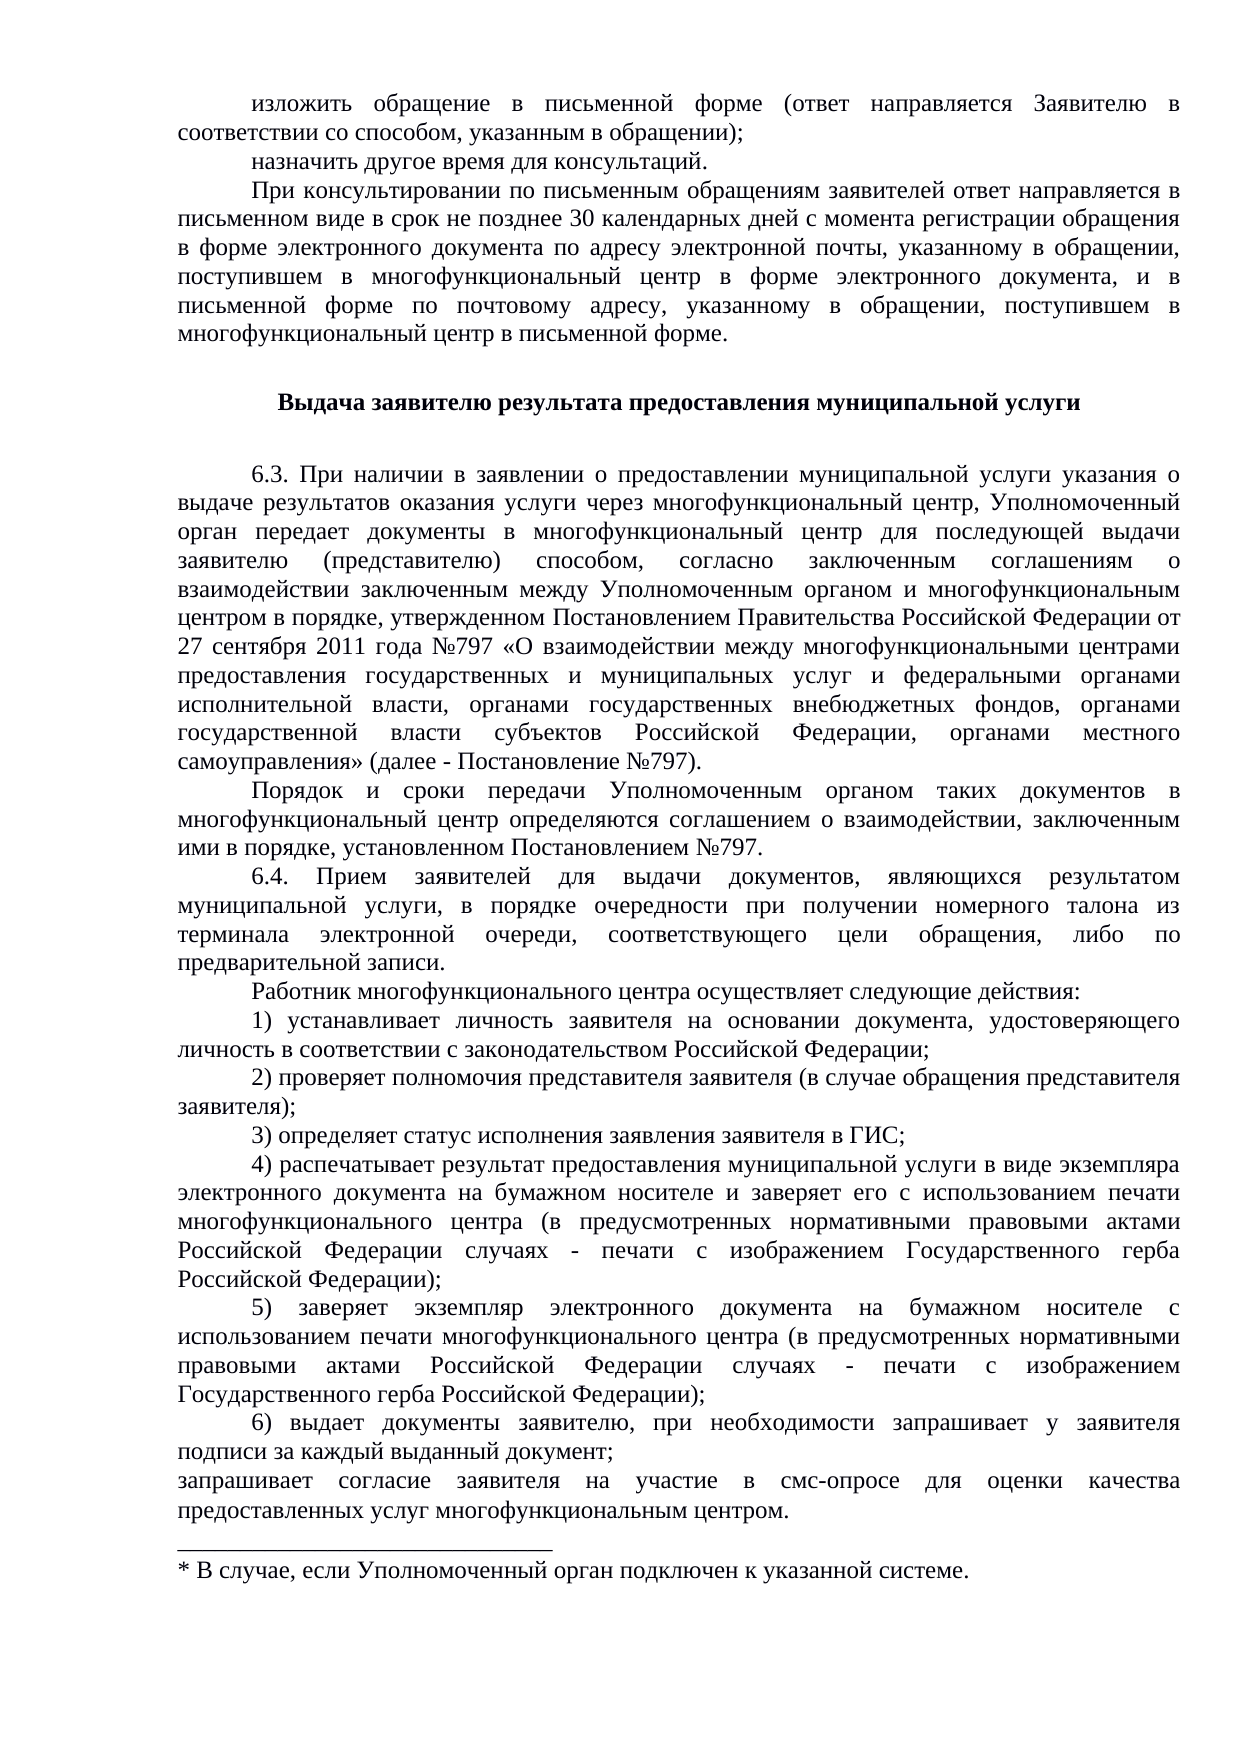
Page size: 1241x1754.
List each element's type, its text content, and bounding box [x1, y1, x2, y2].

text запрашивает согласие заявителя на участие в смс-опросе для оценки качества предоставленных услуг многофункциональным центром. [177, 1465, 1181, 1524]
subtitle Выдача заявителю результата предоставления муниципальной услуги [177, 387, 1181, 416]
text 5) заверяет экземпляр электронного документа на бумажном носителе с использованием печати многофункционального центра (в предусмотренных нормативными правовыми актами Российской Федерации случаях - печати с изображением Государственного герба Российской Федерации); [177, 1292, 1181, 1407]
text При консультировании по письменным обращениям заявителей ответ направляется в письменном виде в срок не позднее 30 календарных дней с момента регистрации обращения в форме электронного документа по адресу электронной почты, указанному в обращении, поступившем в многофункциональный центр в форме электронного документа, и в письменной форме по почтовому адресу, указанному в обращении, поступившем в многофункциональный центр в письменной форме. [177, 175, 1181, 347]
text 6) выдает документы заявителю, при необходимости запрашивает у заявителя подписи за каждый выданный документ; [177, 1407, 1181, 1465]
text Работник многофункционального центра осуществляет следующие действия: [177, 976, 1181, 1005]
text 6.4. Прием заявителей для выдачи документов, являющихся результатом муниципальной услуги, в порядке очередности при получении номерного талона из терминала электронной очереди, соответствующего цели обращения, либо по предварительной записи. [177, 861, 1181, 976]
text Порядок и сроки передачи Уполномоченным органом таких документов в многофункциональный центр определяются соглашением о взаимодействии, заключенным ими в порядке, установленном Постановлением №797. [177, 775, 1181, 861]
text 6.3. При наличии в заявлении о предоставлении муниципальной услуги указания о выдаче результатов оказания услуги через многофункциональный центр, Уполномоченный орган передает документы в многофункциональный центр для последующей выдачи заявителю (представителю) способом, согласно заключенным соглашениям о взаимодействии заключенным между Уполномоченным органом и многофункциональным центром в порядке, утвержденном Постановлением Правительства Российской Федерации от 27 сентября 2011 года №797 «О взаимодействии между многофункциональными центрами предоставления государственных и муниципальных услуг и федеральными органами исполнительной власти, органами государственных внебюджетных фондов, органами государственной власти субъектов Российской Федерации, органами местного самоуправления» (далее - Постановление №797). [177, 459, 1181, 775]
text 3) определяет статус исполнения заявления заявителя в ГИС; [177, 1120, 1181, 1149]
text ______________________________ [177, 1525, 1181, 1554]
text * В случае, если Уполномоченный орган подключен к указанной системе. [177, 1555, 1181, 1584]
text 1) устанавливает личность заявителя на основании документа, удостоверяющего личность в соответствии с законодательством Российской Федерации; [177, 1005, 1181, 1062]
text назначить другое время для консультаций. [177, 146, 1181, 175]
text 2) проверяет полномочия представителя заявителя (в случае обращения представителя заявителя); [177, 1062, 1181, 1120]
text изложить обращение в письменной форме (ответ направляется Заявителю в соответствии со способом, указанным в обращении); [177, 88, 1181, 146]
text 4) распечатывает результат предоставления муниципальной услуги в виде экземпляра электронного документа на бумажном носителе и заверяет его с использованием печати многофункционального центра (в предусмотренных нормативными правовыми актами Российской Федерации случаях - печати с изображением Государственного герба Российской Федерации); [177, 1149, 1181, 1292]
